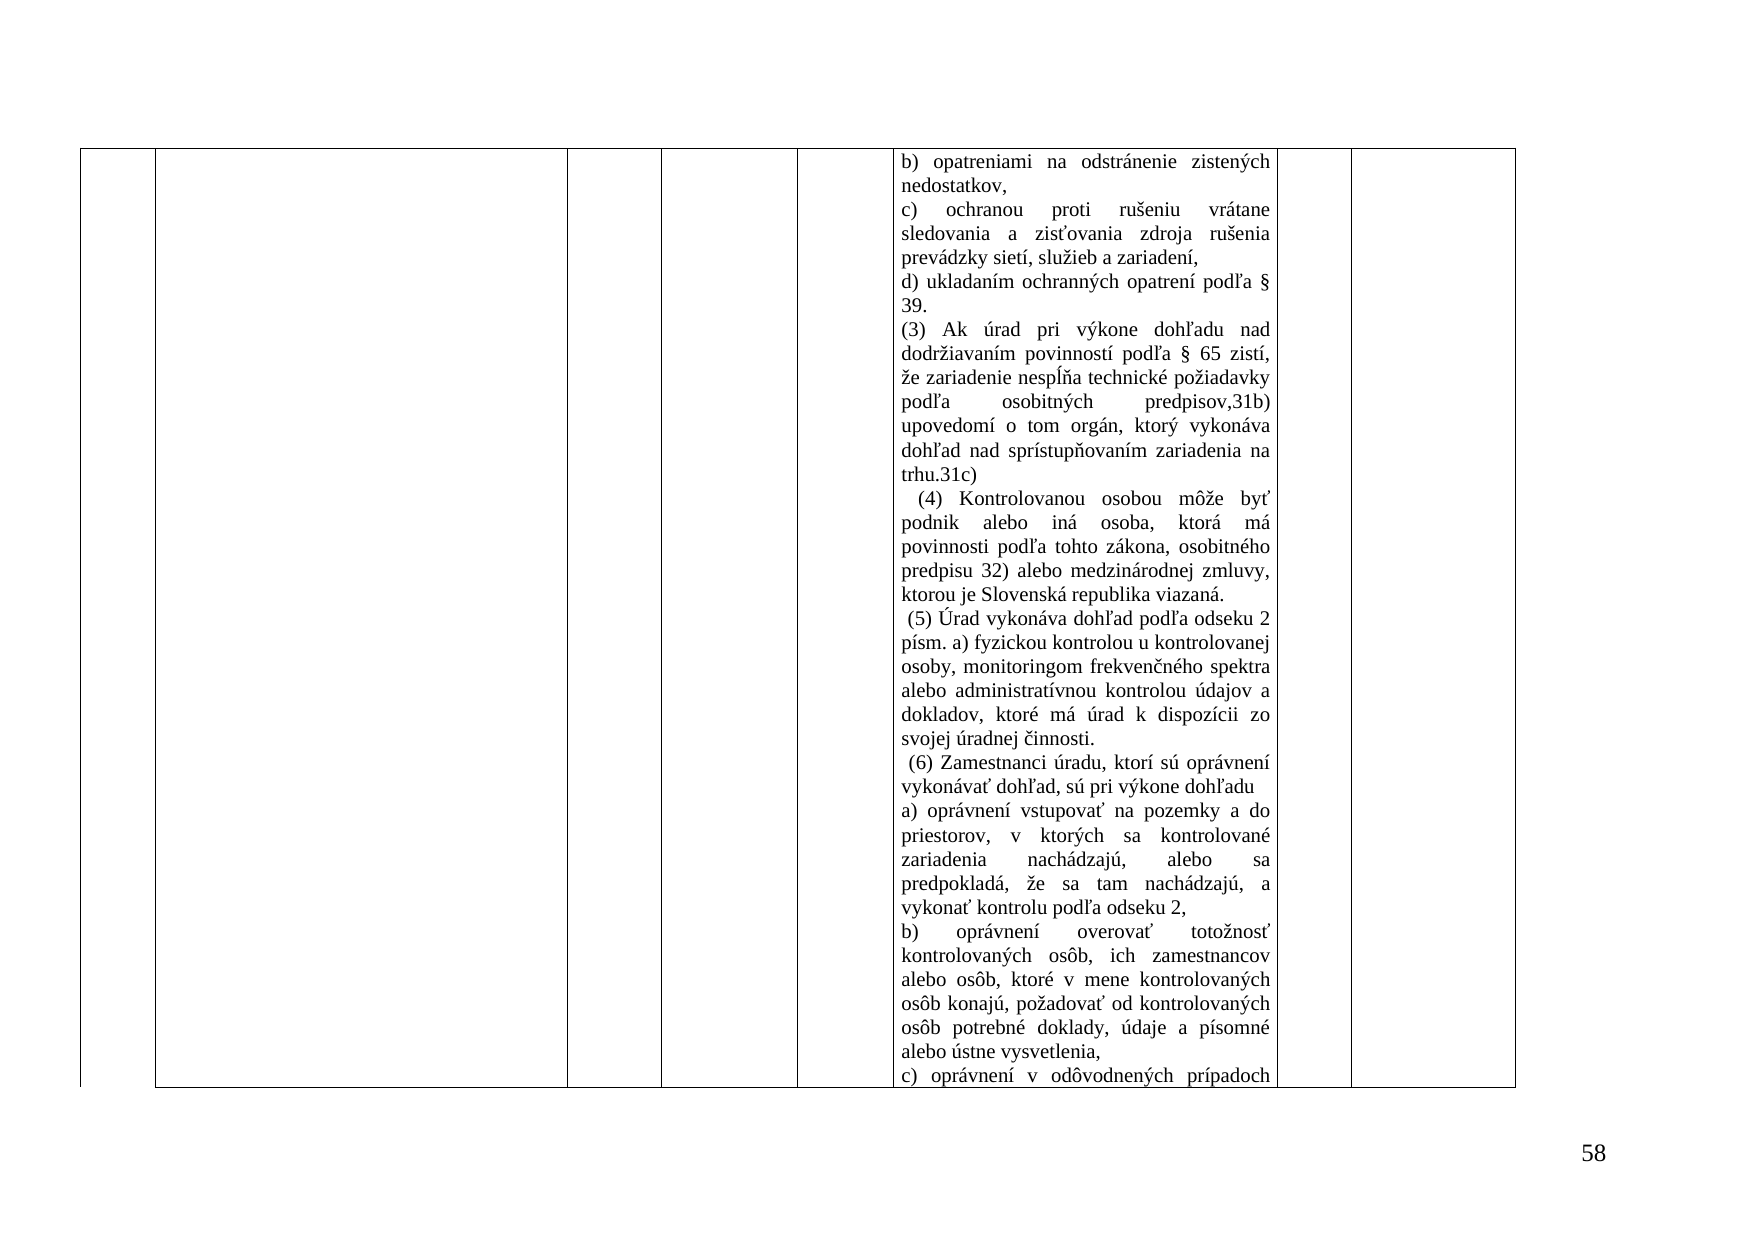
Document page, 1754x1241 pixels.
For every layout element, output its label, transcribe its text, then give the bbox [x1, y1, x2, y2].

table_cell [894, 149, 1277, 1087]
table_cell N [568, 149, 661, 1087]
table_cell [798, 149, 893, 1087]
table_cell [662, 149, 797, 1087]
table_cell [81, 149, 155, 1087]
table_cell Ú [1278, 149, 1351, 1087]
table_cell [1352, 149, 1515, 1087]
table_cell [156, 149, 567, 1087]
